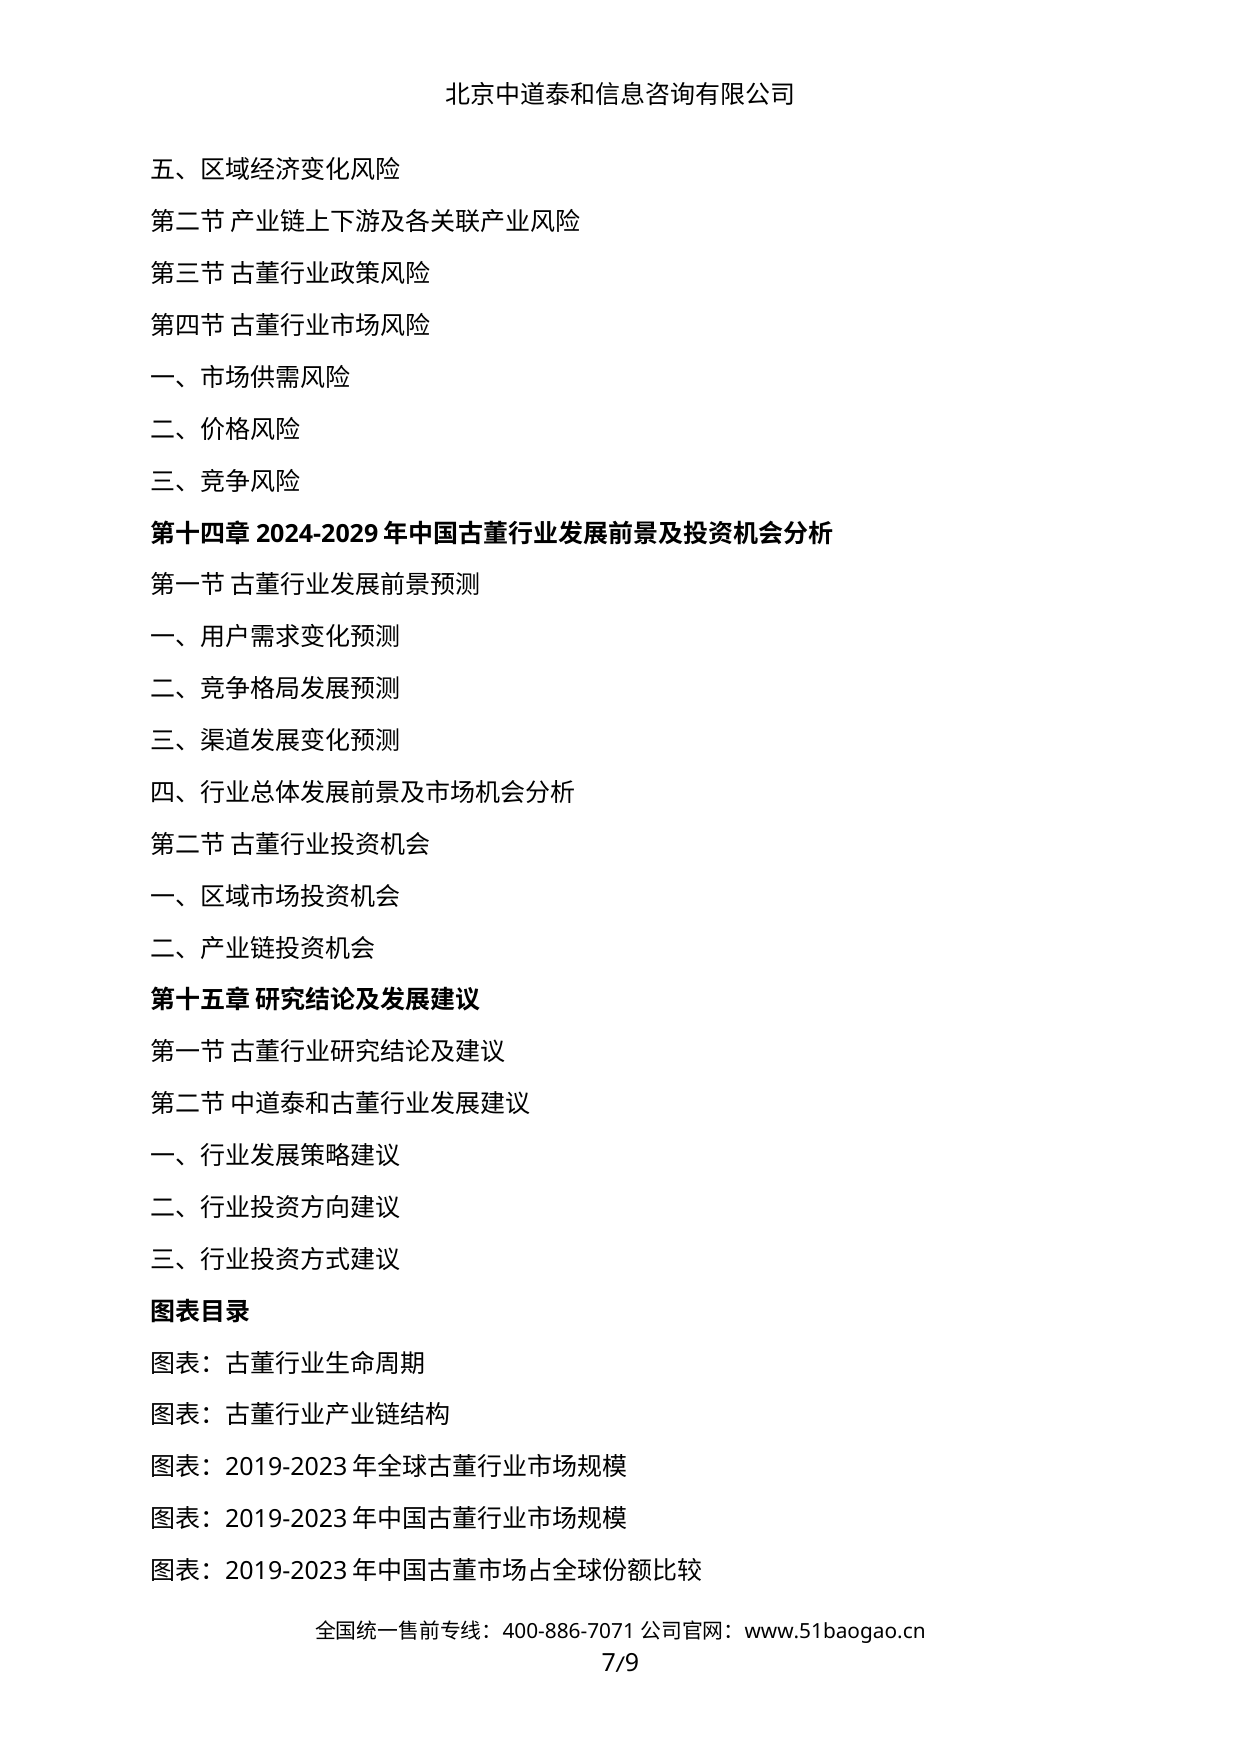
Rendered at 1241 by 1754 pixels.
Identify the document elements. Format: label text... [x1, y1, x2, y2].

text 一、市场供需风险 [150, 357, 1090, 394]
text 图表：古董行业生命周期 [150, 1343, 1090, 1379]
text 三、竞争风险 [150, 461, 1090, 497]
text 第十五章 研究结论及发展建议 [150, 980, 1090, 1016]
text 一、区域市场投资机会 [150, 876, 1090, 912]
text 图表：古董行业产业链结构 [150, 1395, 1090, 1431]
text 第十四章 2024-2029年中国古董行业发展前景及投资机会分析 [150, 513, 1090, 549]
text 二、竞争格局发展预测 [150, 669, 1090, 705]
text 第三节 古董行业政策风险 [150, 254, 1090, 290]
text 第二节 中道泰和古董行业发展建议 [150, 1084, 1090, 1120]
text 图表：2019-2023年中国古董市场占全球份额比较 [150, 1551, 1090, 1587]
text 三、渠道发展变化预测 [150, 721, 1090, 757]
text 一、行业发展策略建议 [150, 1136, 1090, 1172]
text 图表目录 [150, 1291, 1090, 1327]
text 四、行业总体发展前景及市场机会分析 [150, 772, 1090, 809]
text 一、用户需求变化预测 [150, 617, 1090, 653]
text 二、行业投资方向建议 [150, 1187, 1090, 1224]
text 第二节 古董行业投资机会 [150, 824, 1090, 861]
text 五、区域经济变化风险 [150, 150, 1090, 186]
text 第四节 古董行业市场风险 [150, 306, 1090, 342]
text 图表：2019-2023年全球古董行业市场规模 [150, 1447, 1090, 1483]
text 三、行业投资方式建议 [150, 1239, 1090, 1276]
text 图表：2019-2023年中国古董行业市场规模 [150, 1499, 1090, 1535]
text 第二节 产业链上下游及各关联产业风险 [150, 202, 1090, 238]
text 二、产业链投资机会 [150, 928, 1090, 964]
text 二、价格风险 [150, 409, 1090, 446]
text 第一节 古董行业研究结论及建议 [150, 1032, 1090, 1068]
text 第一节 古董行业发展前景预测 [150, 565, 1090, 601]
